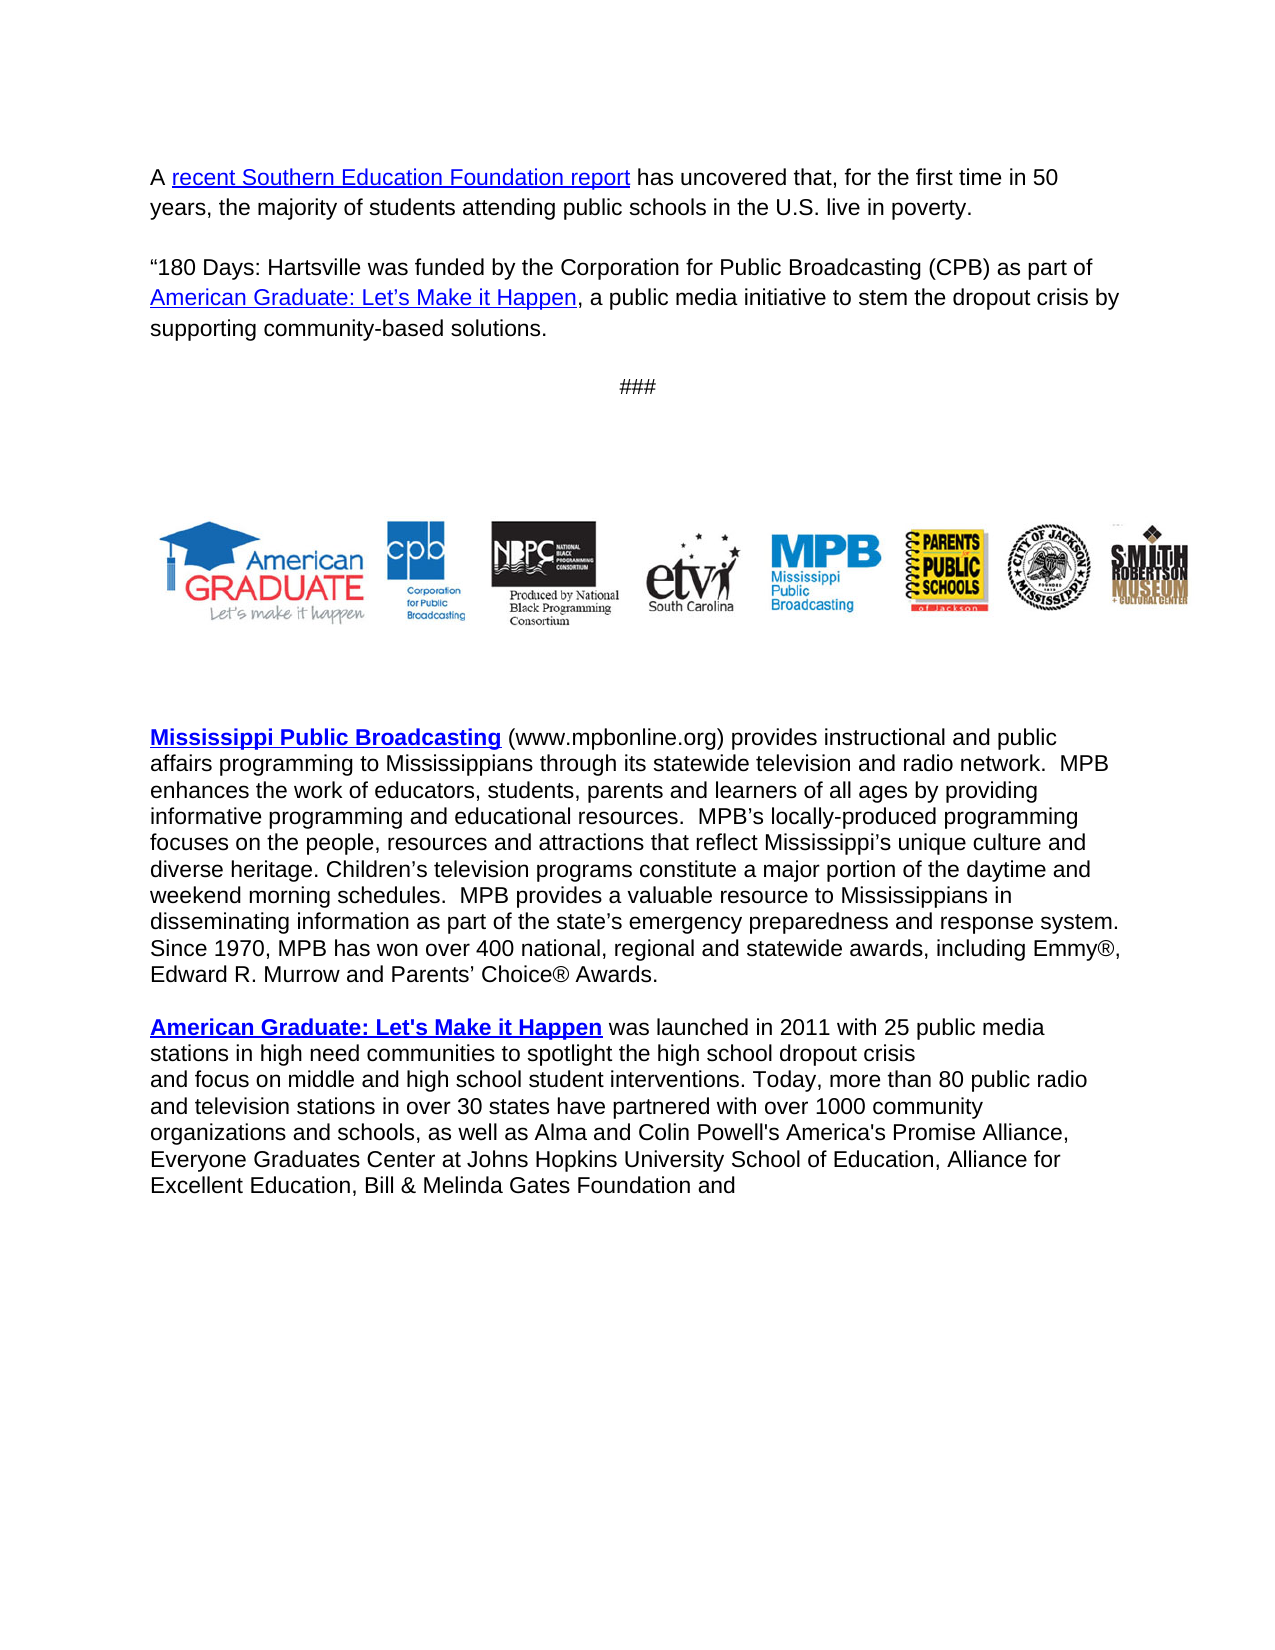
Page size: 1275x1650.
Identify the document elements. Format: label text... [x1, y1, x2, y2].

text ### [150, 374, 1125, 399]
text A recent Southern Education Foundation report has uncovered that, for the first time in 50 years, the majority of students attending public schools in the U.S. live in poverty. [150, 163, 1125, 220]
text Mississippi Public Broadcasting (www.mpbonline.org) provides instructional and public affairs programming to Mississippians through its statewide television and radio network. MPB enhances the work of educators, students, parents and learners of all ages by providing informative programming and educational resources. MPB’s locally-produced programming focuses on the people, resources and attractions that reflect Mississippi’s unique culture and diverse heritage. Children’s television programs constitute a major portion of the daytime and weekend morning schedules. MPB provides a valuable resource to Mississippians in disseminating information as part of the state’s emergency preparedness and response system. Since 1970, MPB has won over 400 national, regional and statewide awards, including Emmy®, Edward R. Murrow and Parents’ Choice® Awards. [150, 724, 1125, 987]
picture [132, 502, 1205, 627]
text “180 Days: Hartsville was funded by the Corporation for Public Broadcasting (CPB) as part of American Graduate: Let’s Make it Happen, a public media initiative to stem the dropout crisis by supporting community-based solutions. [150, 254, 1125, 341]
text and focus on middle and high school student interventions. Today, more than 80 public radio and television stations in over 30 states have partnered with over 1000 community organizations and schools, as well as Alma and Colin Powell's America's Promise Alliance, Everyone Graduates Center at Johns Hopkins University School of Education, Alliance for Excellent Education, Bill & Melinda Gates Foundation and [150, 1066, 1125, 1198]
text American Graduate: Let's Make it Happen was launched in 2011 with 25 public media stations in high need communities to spotlight the high school dropout crisis [150, 987, 1125, 1066]
